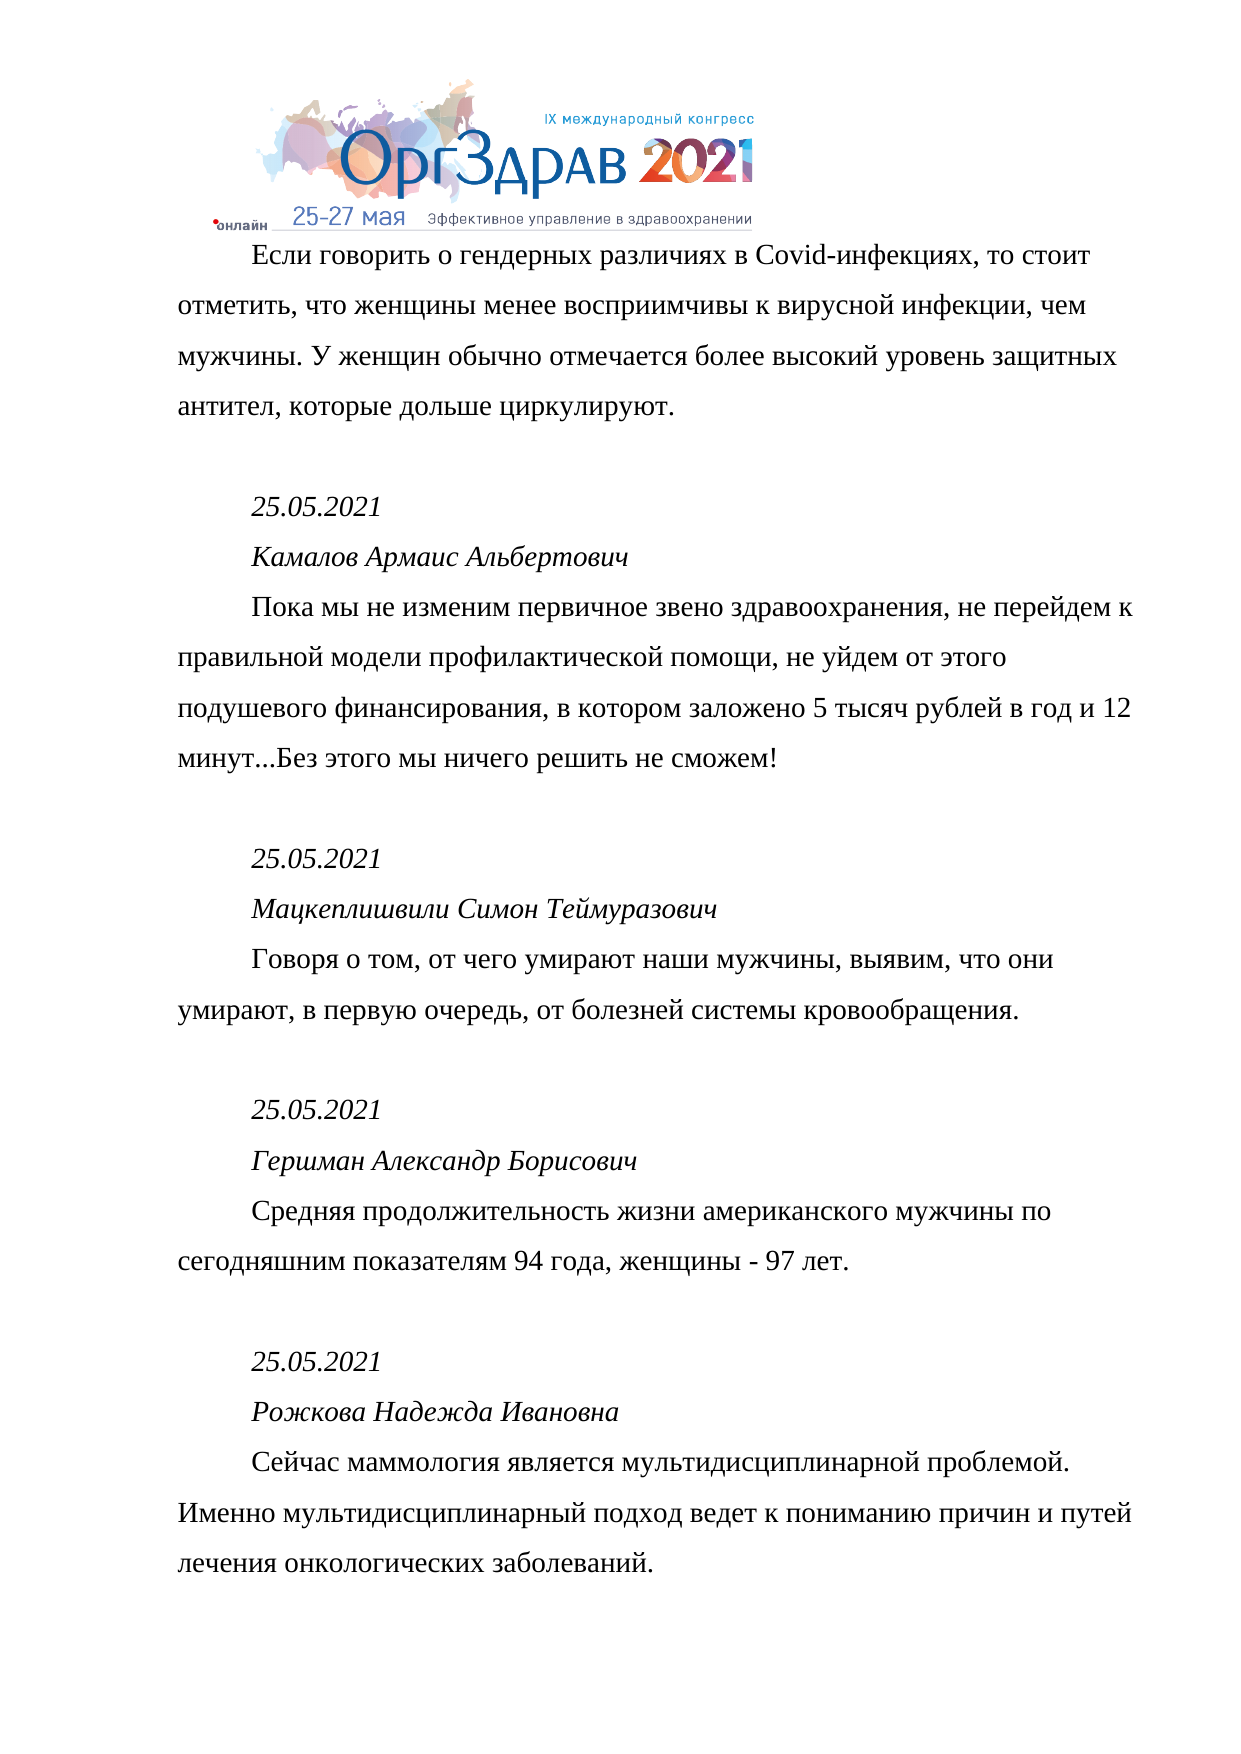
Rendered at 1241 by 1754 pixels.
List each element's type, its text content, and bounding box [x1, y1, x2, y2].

text Пока мы не изменим первичное звено здравоохранения, не перейдем к правильной модели профилактической помощи, не уйдем от этого подушевого финансирования, в котором заложено 5 тысяч рублей в год и 12 минут...Без этого мы ничего решить не сможем! [177, 589, 1152, 774]
text Камалов Армаис Альбертович [177, 539, 1152, 572]
text Гершман Александр Борисович [177, 1143, 1152, 1176]
picture [177, 73, 768, 237]
text 25.05.2021 [177, 1344, 1152, 1377]
text Говоря о том, от чего умирают наши мужчины, выявим, что они умирают, в первую очередь, от болезней системы кровообращения. [177, 941, 1152, 1025]
text Мацкеплишвили Симон Теймуразович [177, 891, 1152, 925]
text Если говорить о гендерных различиях в Covid-инфекциях, то стоит отметить, что женщины менее восприимчивы к вирусной инфекции, чем мужчины. У женщин обычно отмечается более высокий уровень защитных антител, которые дольше циркулируют. [177, 237, 1152, 422]
text 25.05.2021 [177, 1092, 1152, 1126]
text 25.05.2021 [177, 489, 1152, 522]
text 25.05.2021 [177, 841, 1152, 874]
text Рожкова Надежда Ивановна [177, 1394, 1152, 1428]
text Средняя продолжительность жизни американского мужчины по сегодняшним показателям 94 года, женщины - 97 лет. [177, 1193, 1152, 1277]
text Сейчас маммология является мультидисциплинарной проблемой. Именно мультидисциплинарный подход ведет к пониманию причин и путей лечения онкологических заболеваний. [177, 1444, 1152, 1579]
